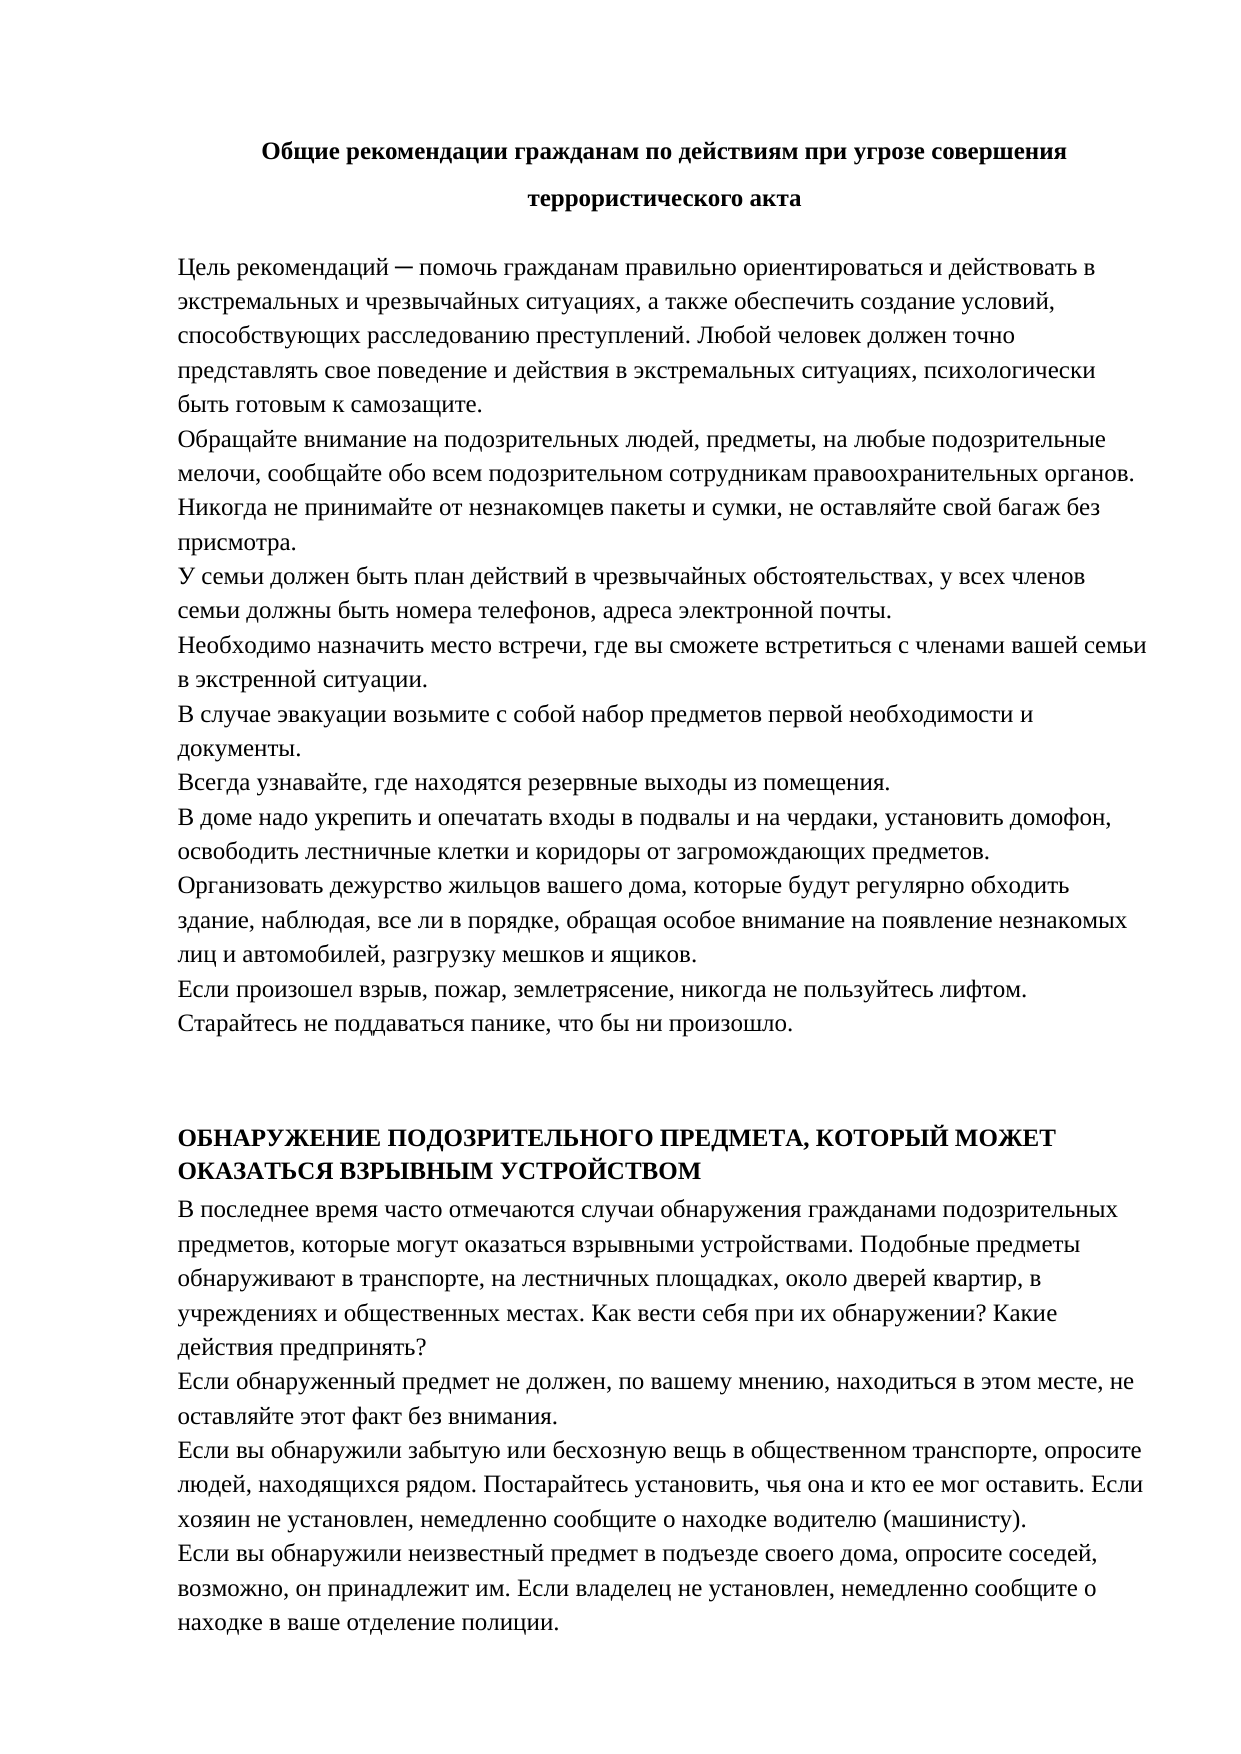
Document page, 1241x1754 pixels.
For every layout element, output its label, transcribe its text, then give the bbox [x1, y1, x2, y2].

text У семьи должен быть план действий в чрезвычайных обстоятельствах, у всех членов семьи должны быть номера телефонов, адреса электронной почты. [177, 556, 1152, 624]
subtitle ОБНАРУЖЕНИЕ ПОДОЗРИТЕЛЬНОГО ПРЕДМЕТА, КОТОРЫЙ МОЖЕТ ОКАЗАТЬСЯ ВЗРЫВНЫМ УСТРОЙСТВОМ [177, 1123, 1152, 1184]
text В последнее время часто отмечаются случаи обнаружения гражданами подозрительных предметов, которые могут оказаться взрывными устройствами. Подобные предметы обнаруживают в транспорте, на лестничных площадках, около дверей квартир, в учреждениях и общественных местах. Как вести себя при их обнаружении? Какие действия предпринять? [177, 1189, 1152, 1361]
text Если обнаруженный предмет не должен, по вашему мнению, находиться в этом месте, не оставляйте этот факт без внимания. [177, 1361, 1152, 1429]
text В доме надо укрепить и опечатать входы в подвалы и на чердаки, установить домофон, освободить лестничные клетки и коридоры от загромождающих предметов. [177, 796, 1152, 865]
text Организовать дежурство жильцов вашего дома, которые будут регулярно обходить здание, наблюдая, все ли в порядке, обращая особое внимание на появление незнакомых лиц и автомобилей, разгрузку мешков и ящиков. [177, 865, 1152, 968]
text Общие рекомендации гражданам по действиям при угрозе совершения террористического акта [177, 118, 1152, 212]
text Необходимо назначить место встречи, где вы сможете встретиться с членами вашей семьи в экстренной ситуации. [177, 624, 1152, 693]
text Всегда узнавайте, где находятся резервные выходы из помещения. [177, 762, 1152, 796]
text Если вы обнаружили неизвестный предмет в подъезде своего дома, опросите соседей, возможно, он принадлежит им. Если владелец не установлен, немедленно сообщите о находке в ваше отделение полиции. [177, 1533, 1152, 1636]
text Старайтесь не поддаваться панике, что бы ни произошло. [177, 1002, 1152, 1037]
text Если вы обнаружили забытую или бесхозную вещь в общественном транспорте, опросите людей, находящихся рядом. Постарайтесь установить, чья она и кто ее мог оставить. Если хозяин не установлен, немедленно сообщите о находке водителю (машинисту). [177, 1429, 1152, 1533]
text Обращайте внимание на подозрительных людей, предметы, на любые подозрительные мелочи, сообщайте обо всем подозрительном сотрудникам правоохранительных органов. [177, 418, 1152, 487]
text Если произошел взрыв, пожар, землетрясение, никогда не пользуйтесь лифтом. [177, 968, 1152, 1002]
text Никогда не принимайте от незнакомцев пакеты и сумки, не оставляйте свой багаж без присмотра. [177, 487, 1152, 556]
text В случае эвакуации возьмите с собой набор предметов первой необходимости и документы. [177, 693, 1152, 762]
text Цель рекомендаций ─ помочь гражданам правильно ориентироваться и действовать в экстремальных и чрезвычайных ситуациях, а также обеспечить создание условий, способствующих расследованию преступлений. Любой человек должен точно представлять свое поведение и действия в экстремальных ситуациях, психологически быть готовым к самозащите. [177, 246, 1152, 418]
